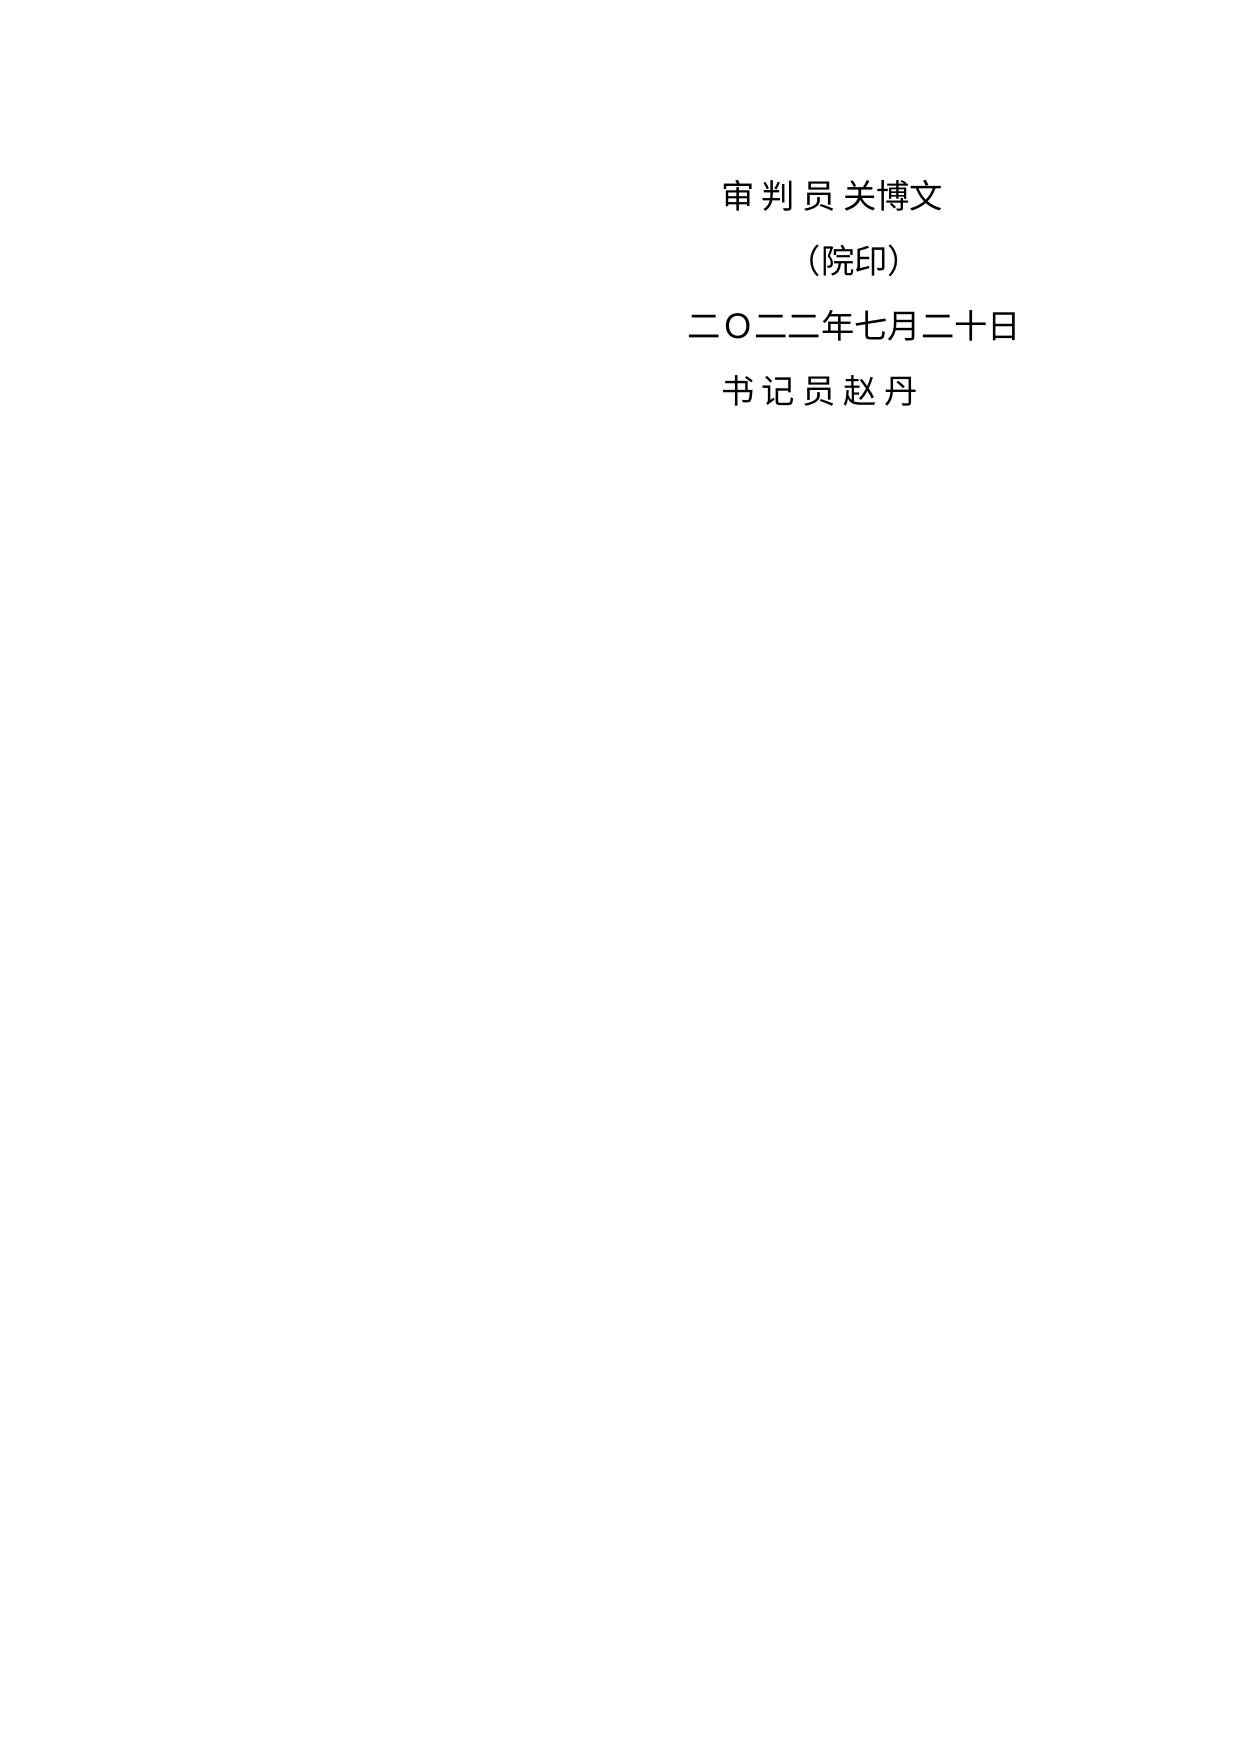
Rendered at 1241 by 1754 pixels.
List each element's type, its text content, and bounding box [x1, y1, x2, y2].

text （院印） [187, 227, 1053, 292]
text 二Ｏ二二年七月二十日 [187, 292, 1053, 357]
text 书 记 员 赵 丹 [187, 357, 1053, 422]
text 审 判 员 关博文 [187, 162, 1053, 227]
